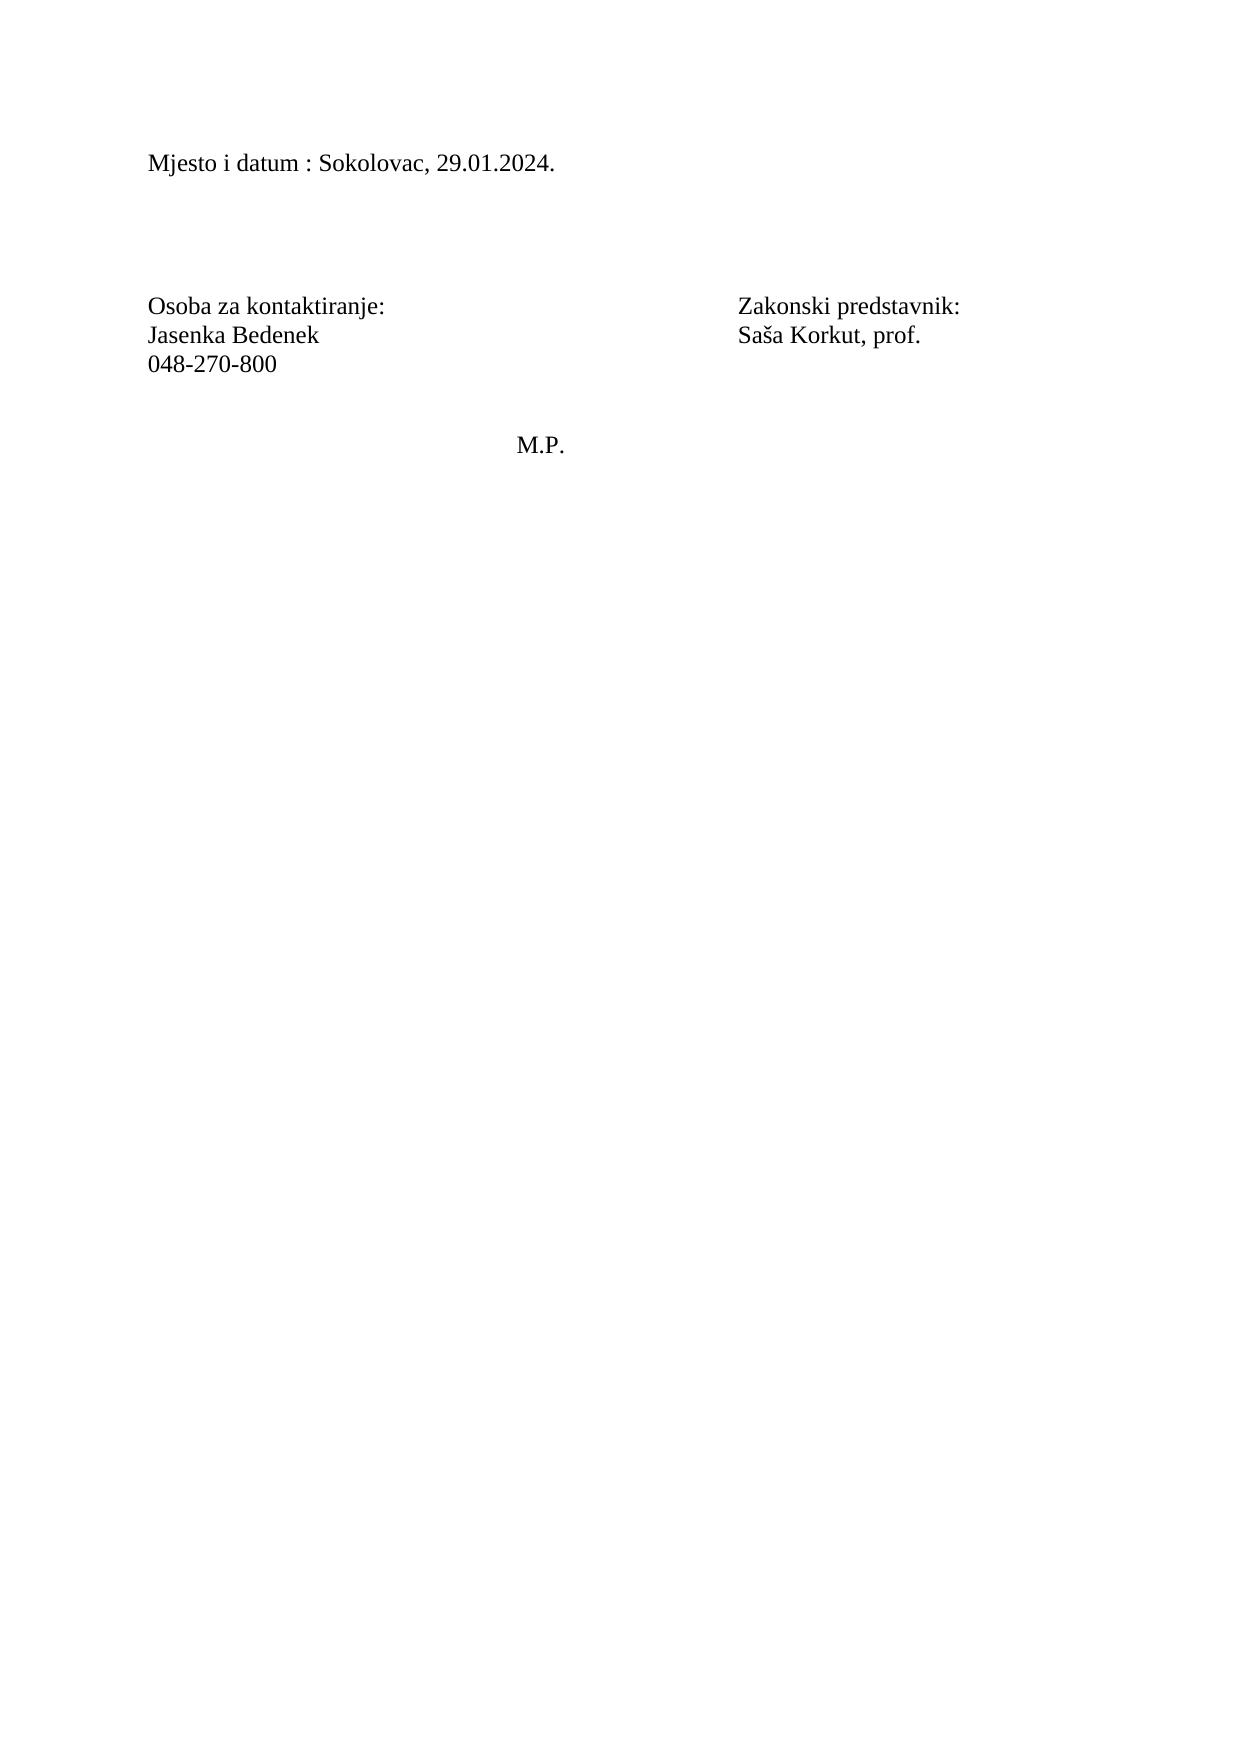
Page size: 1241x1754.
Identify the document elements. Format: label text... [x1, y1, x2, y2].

text Mjesto i datum : Sokolovac, 29.01.2024. [148, 148, 1093, 176]
text Osoba za kontaktiranje: Zakonski predstavnik: [148, 291, 1093, 320]
text 048-270-800 [148, 349, 1093, 378]
text M.P. [223, 430, 1093, 459]
text Jasenka Bedenek Saša Korkut, prof. [148, 320, 1093, 349]
